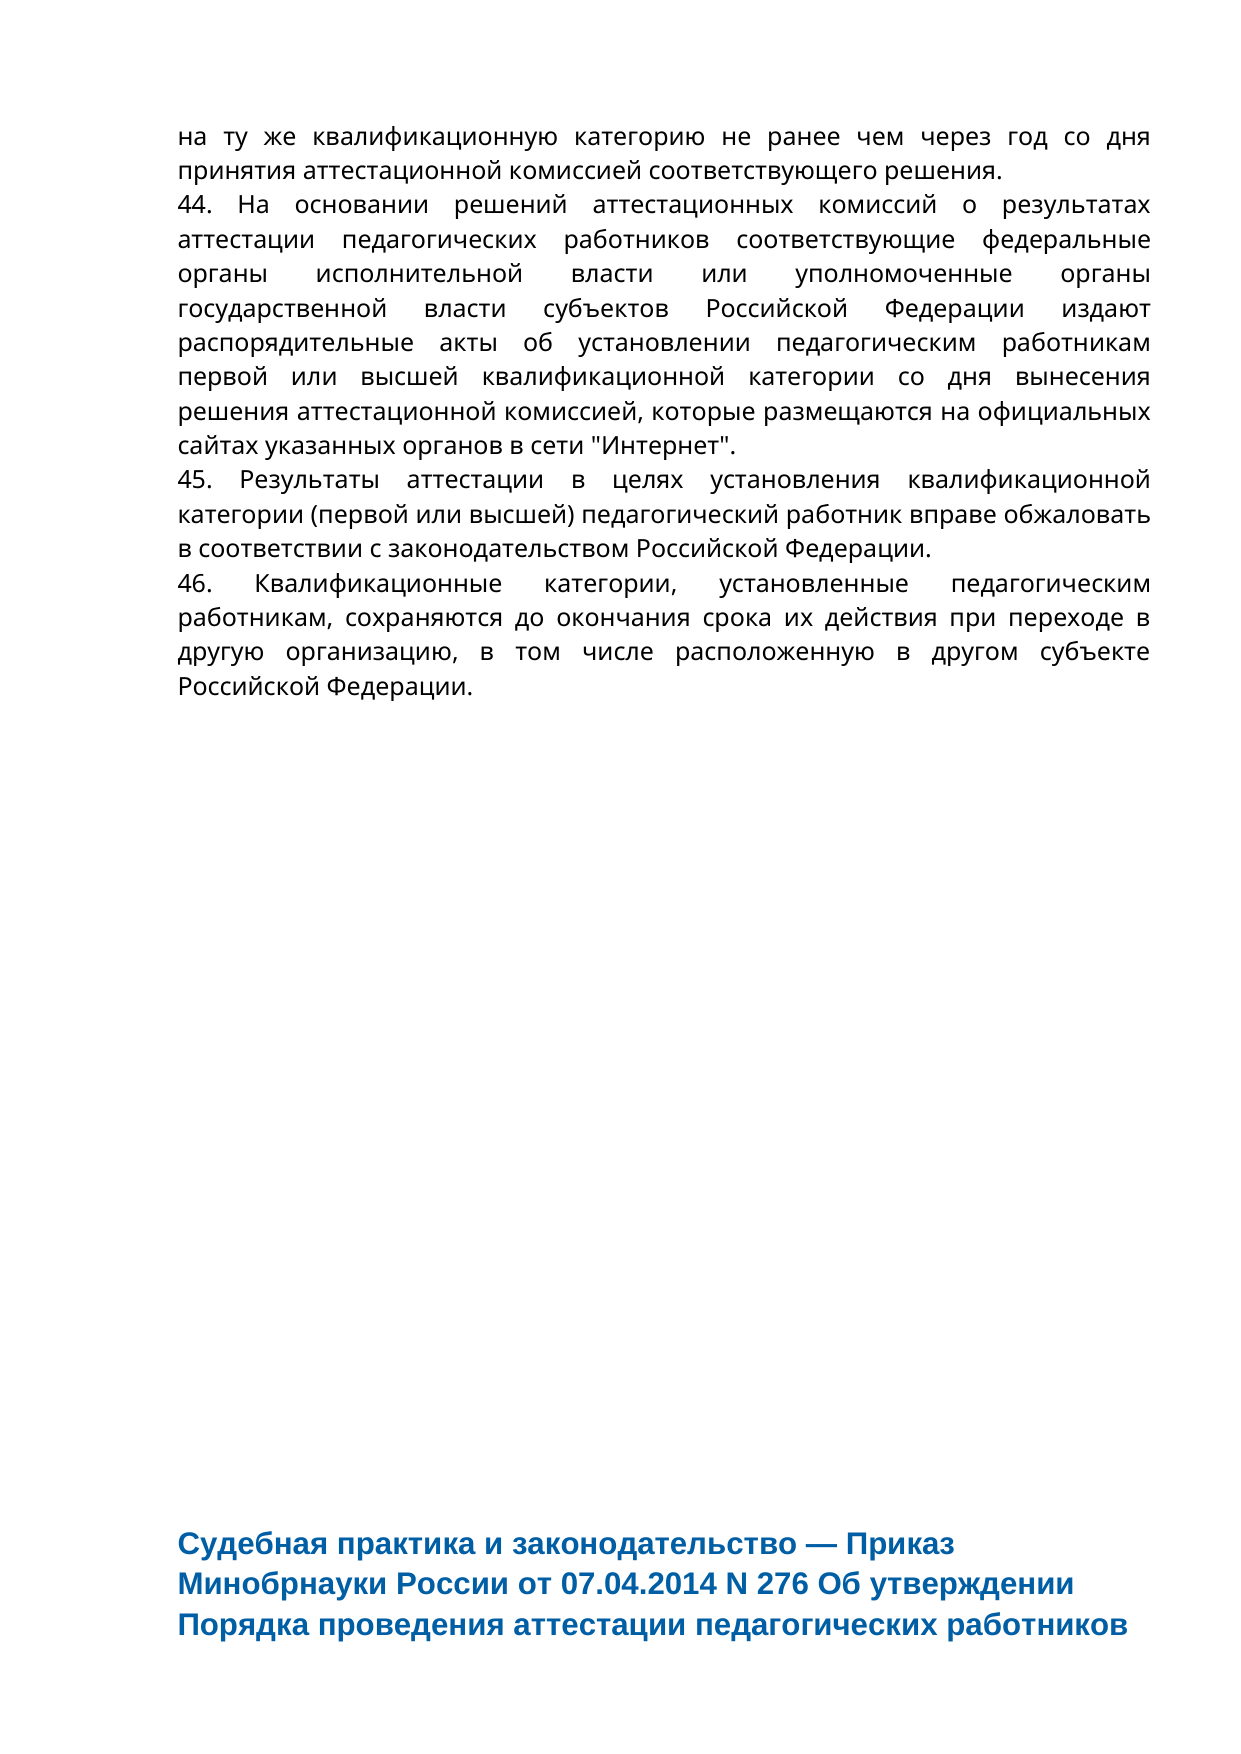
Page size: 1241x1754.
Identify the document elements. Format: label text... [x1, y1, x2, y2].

text 46. Квалификационные категории, установленные педагогическим работникам, сохраняются до окончания срока их действия при переходе в другую организацию, в том числе расположенную в другом субъекте Российской Федерации. [177, 565, 1152, 702]
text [177, 118, 1152, 187]
text 45. Результаты аттестации в целях установления квалификационной категории (первой или высшей) педагогический работник вправе обжаловать в соответствии с законодательством Российской Федерации. [177, 462, 1152, 565]
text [177, 1520, 1152, 1642]
text 44. На основании решений аттестационных комиссий о результатах аттестации педагогических работников соответствующие федеральные органы исполнительной власти или уполномоченные органы государственной власти субъектов Российской Федерации издают распорядительные акты об установлении педагогическим работникам первой или высшей квалификационной категории со дня вынесения решения аттестационной комиссией, которые размещаются на официальных сайтах указанных органов в сети "Интернет". [177, 187, 1152, 462]
